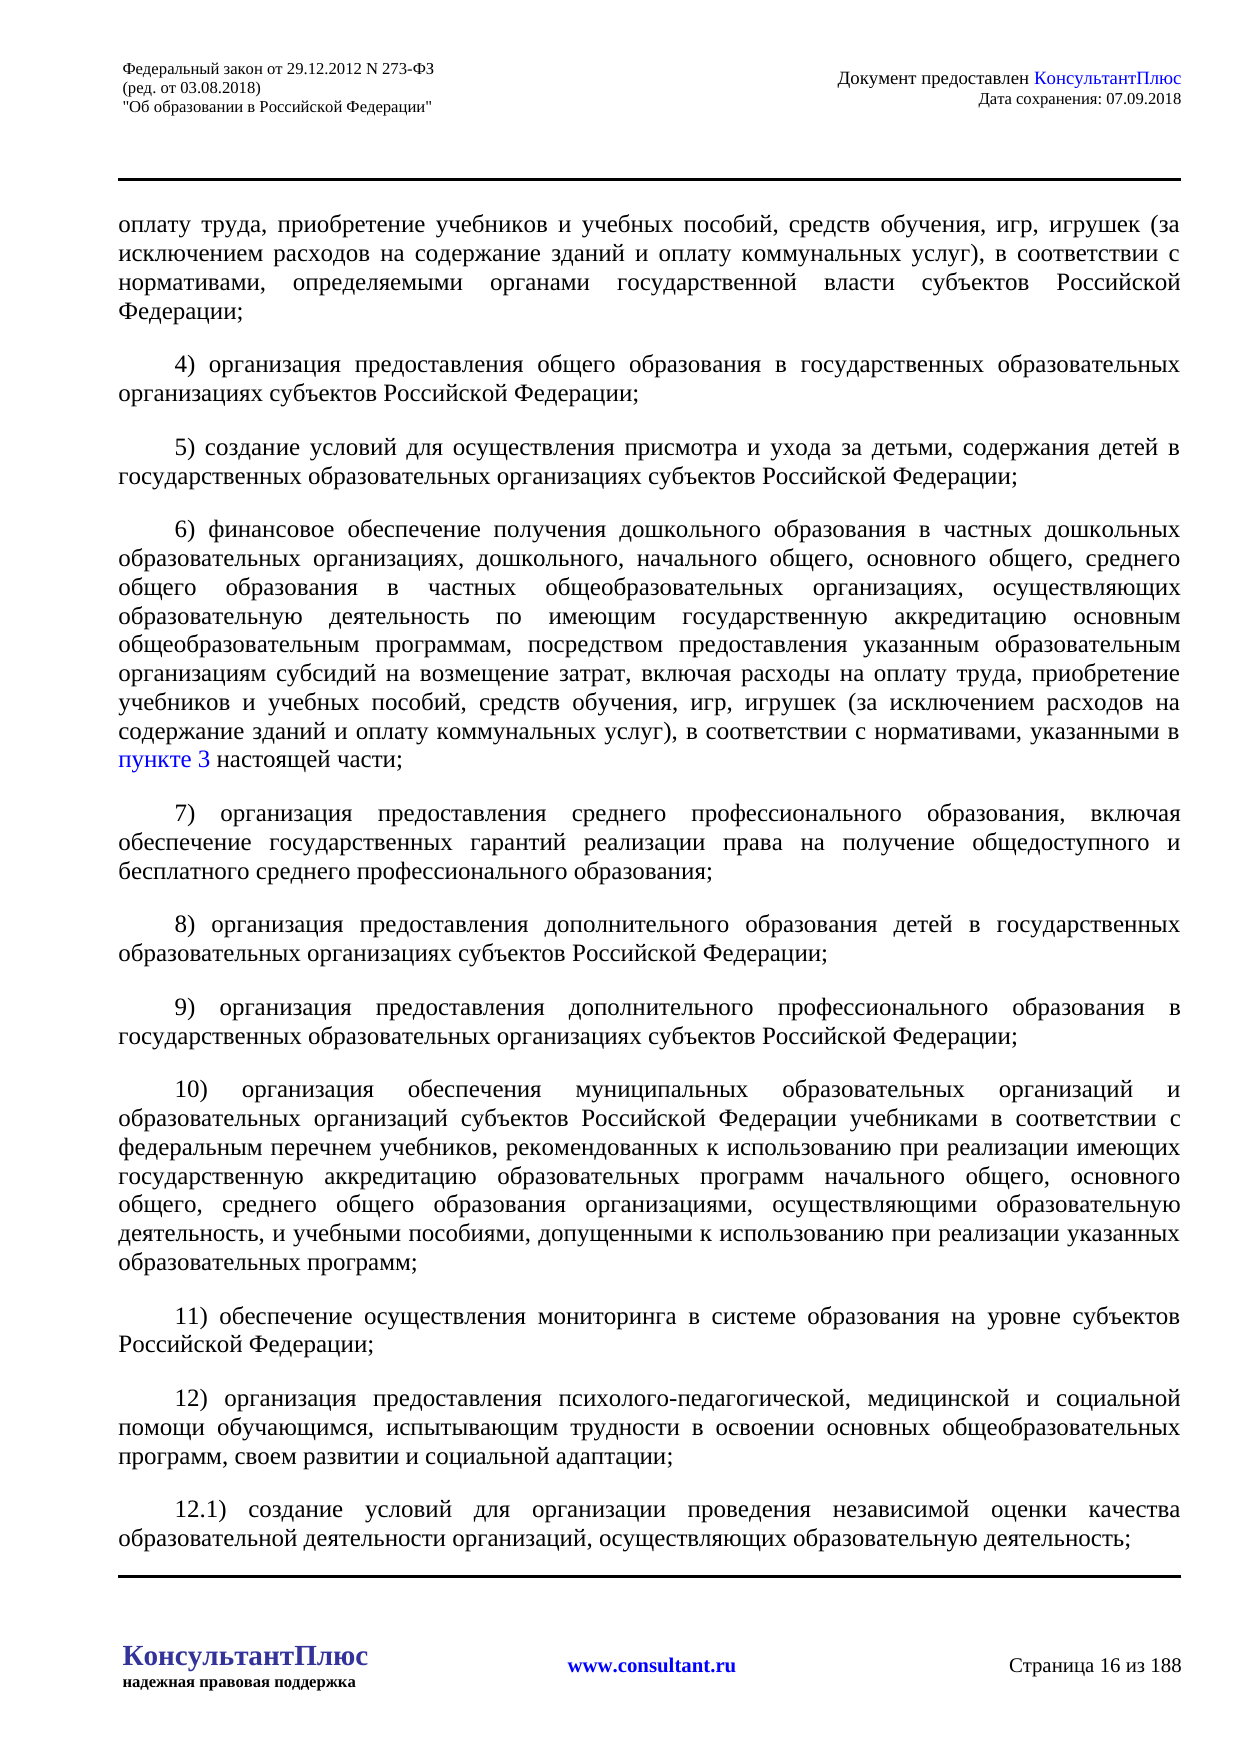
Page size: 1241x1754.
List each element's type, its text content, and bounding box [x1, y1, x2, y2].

text 5) создание условий для осуществления присмотра и ухода за детьми, содержания детей в государственных образовательных организациях субъектов Российской Федерации; [118, 432, 1181, 489]
text 4) организация предоставления общего образования в государственных образовательных организациях субъектов Российской Федерации; [118, 349, 1181, 407]
text 12.1) создание условий для организации проведения независимой оценки качества образовательной деятельности организаций, осуществляющих образовательную деятельность; [118, 1494, 1181, 1552]
text 12) организация предоставления психолого-педагогической, медицинской и социальной помощи обучающимся, испытывающим трудности в освоении основных общеобразовательных программ, своем развитии и социальной адаптации; [118, 1383, 1181, 1469]
text 11) обеспечение осуществления мониторинга в системе образования на уровне субъектов Российской Федерации; [118, 1301, 1181, 1358]
text 8) организация предоставления дополнительного образования детей в государственных образовательных организациях субъектов Российской Федерации; [118, 909, 1181, 967]
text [118, 209, 1181, 324]
text 6) финансовое обеспечение получения дошкольного образования в частных дошкольных образовательных организациях, дошкольного, начального общего, основного общего, среднего общего образования в частных общеобразовательных организациях, осуществляющих образовательную деятельность по имеющим государственную аккредитацию основным общеобразовательным программам, посредством предоставления указанным образовательным организациям субсидий на возмещение затрат, включая расходы на оплату труда, приобретение учебников и учебных пособий, средств обучения, игр, игрушек (за исключением расходов на содержание зданий и оплату коммунальных услуг), в соответствии с нормативами, указанными в пункте 3 настоящей части; [118, 514, 1181, 773]
text 9) организация предоставления дополнительного профессионального образования в государственных образовательных организациях субъектов Российской Федерации; [118, 992, 1181, 1049]
text 10) организация обеспечения муниципальных образовательных организаций и образовательных организаций субъектов Российской Федерации учебниками в соответствии с федеральным перечнем учебников, рекомендованных к использованию при реализации имеющих государственную аккредитацию образовательных программ начального общего, основного общего, среднего общего образования организациями, осуществляющими образовательную деятельность, и учебными пособиями, допущенными к использованию при реализации указанных образовательных программ; [118, 1074, 1181, 1276]
text 7) организация предоставления среднего профессионального образования, включая обеспечение государственных гарантий реализации права на получение общедоступного и бесплатного среднего профессионального образования; [118, 798, 1181, 884]
